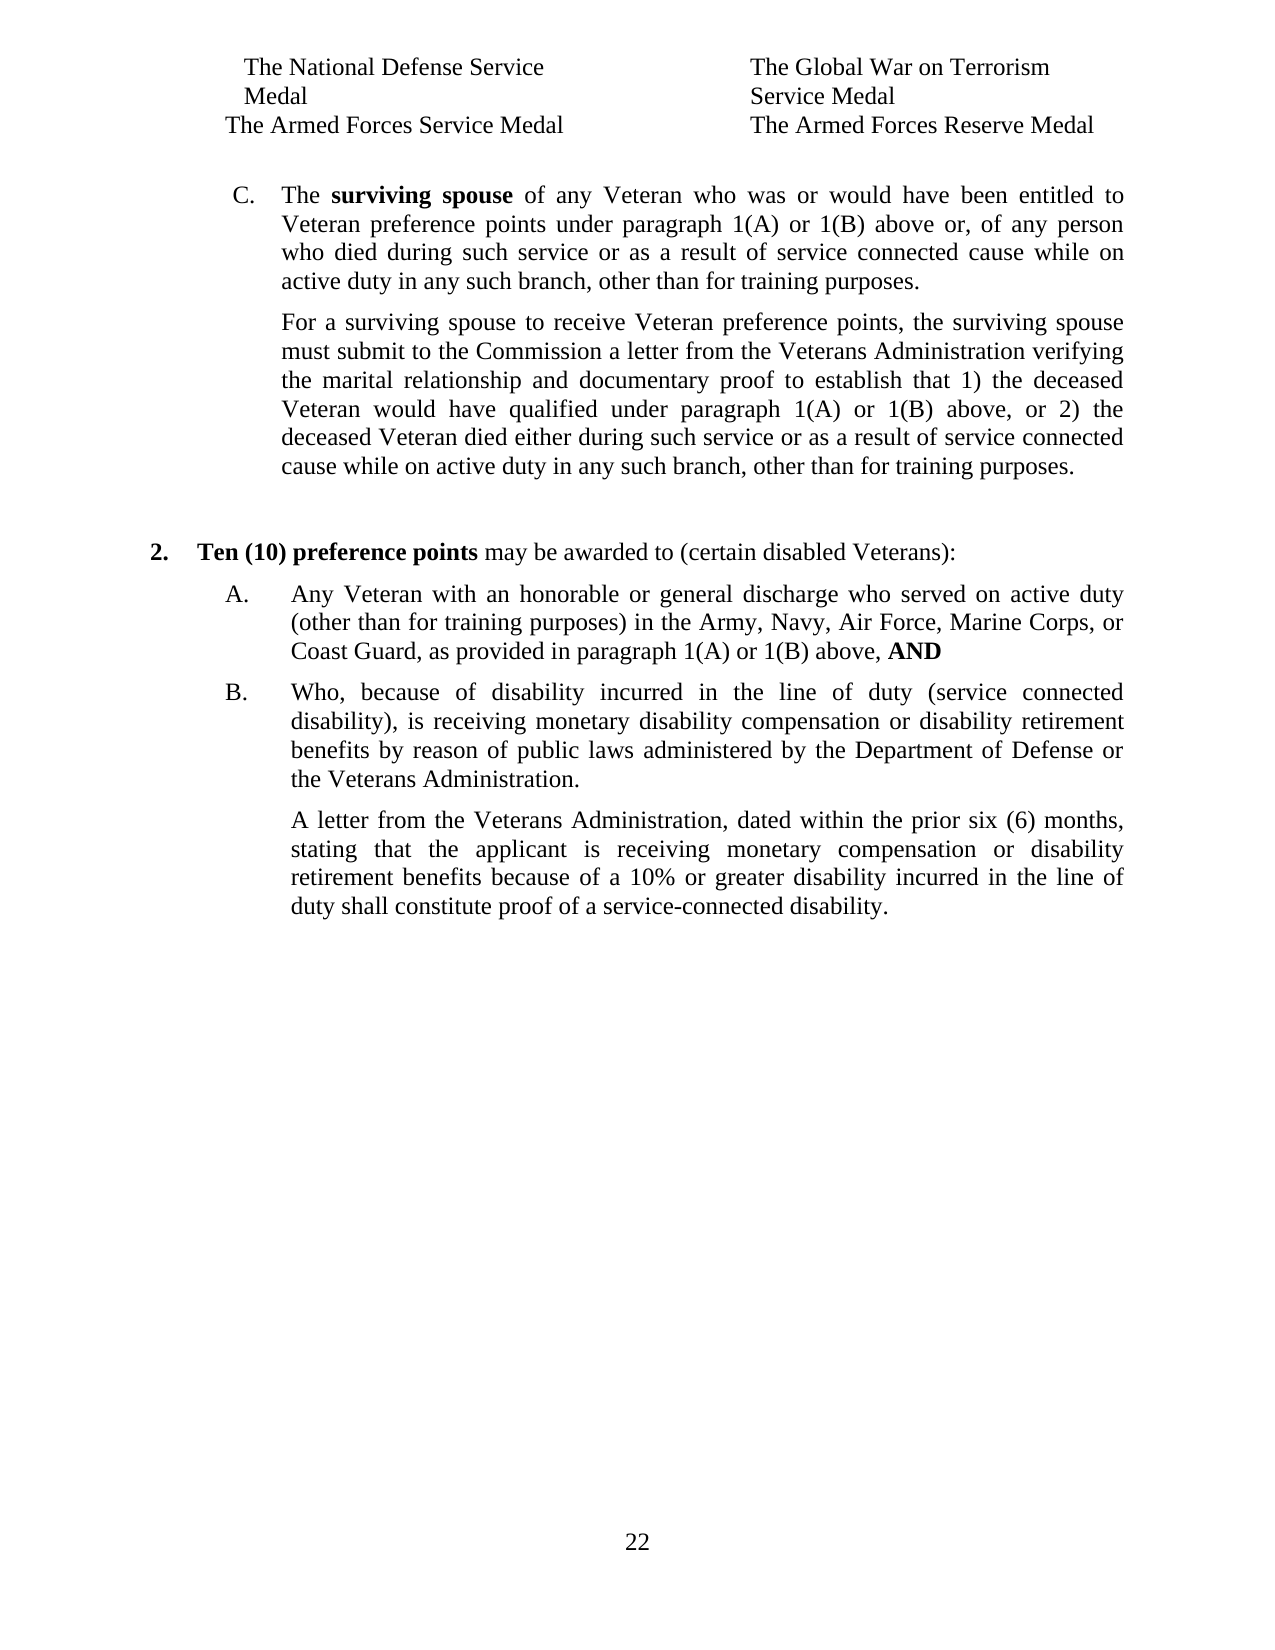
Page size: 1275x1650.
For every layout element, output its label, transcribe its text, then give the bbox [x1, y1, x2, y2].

text 2. Ten (10) preference points may be awarded to (certain disabled Veterans): [150, 537, 1125, 566]
list The surviving spouse of any Veteran who was or would have been entitled to Veteran preference points under paragraph 1(A) or 1(B) above or, of any person who died during such service or as a result of service connected cause while on active duty in any such branch, other than for training purposes. [244, 180, 1125, 295]
text For a surviving spouse to receive Veteran preference points, the surviving spouse must submit to the Commission a letter from the Veterans Administration verifying the marital relationship and documentary proof to establish that 1) the deceased Veteran would have qualified under paragraph 1(A) or 1(B) above, or 2) the deceased Veteran died either during such service or as a result of service connected cause while on active duty in any such branch, other than for training purposes. [281, 307, 1125, 480]
text A letter from the Veterans Administration, dated within the prior six (6) months, stating that the applicant is receiving monetary compensation or disability retirement benefits because of a 10% or greater disability incurred in the line of duty shall constitute proof of a service-connected disability. [291, 805, 1125, 920]
text The Armed Forces Service Medal [225, 110, 600, 139]
text B. Who, because of disability incurred in the line of duty (service connected disability), is receiving monetary disability compensation or disability retirement benefits by reason of public laws administered by the Department of Defense or the Veterans Administration. [225, 677, 1125, 792]
text The Armed Forces Reserve Medal [750, 110, 1125, 139]
text A. Any Veteran with an honorable or general discharge who served on active duty (other than for training purposes) in the Army, Navy, Air Force, Marine Corps, or Coast Guard, as provided in paragraph 1(A) or 1(B) above, AND [225, 579, 1125, 665]
text The Global War on Terrorism Service Medal [750, 52, 1125, 110]
text The National Defense Service Medal [244, 52, 600, 110]
